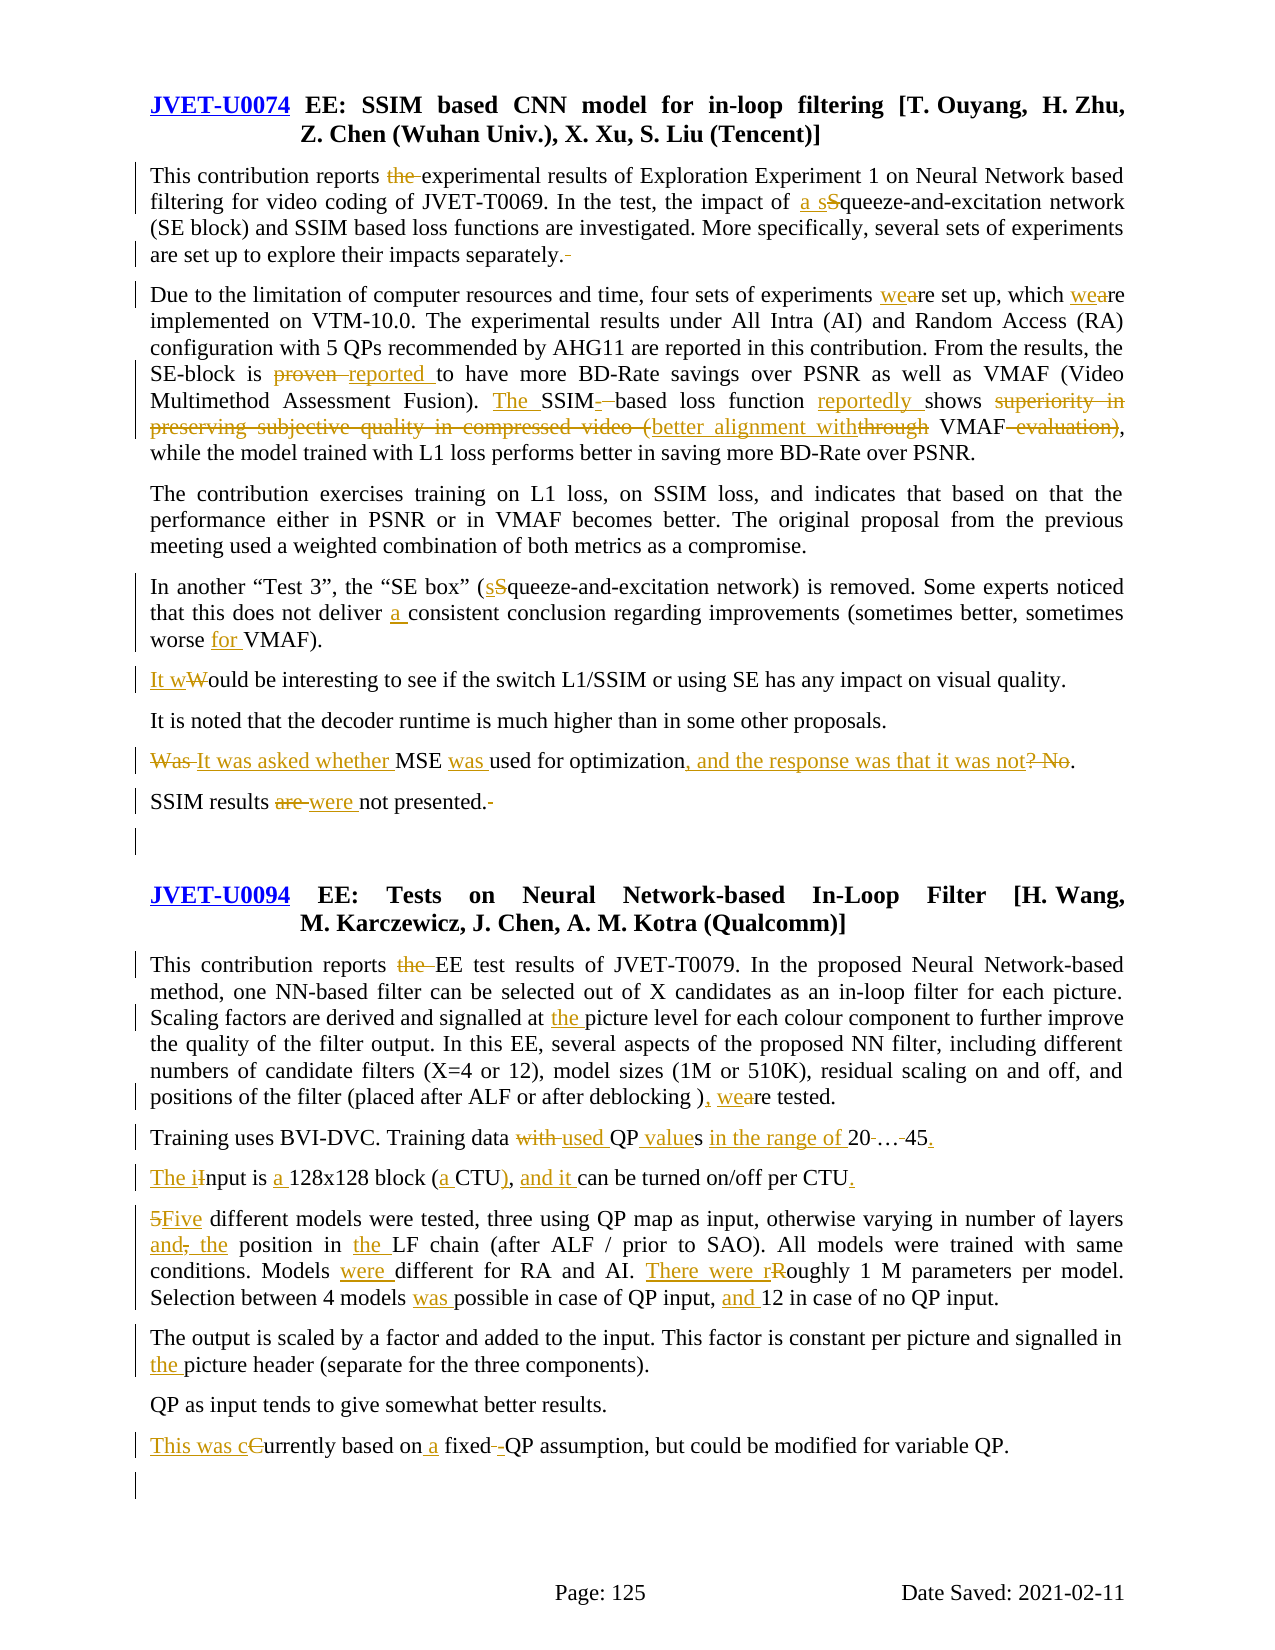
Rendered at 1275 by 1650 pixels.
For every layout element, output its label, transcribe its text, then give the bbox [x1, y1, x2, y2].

text nput is 128x128 block (CTU, can be turned on/off per CTU [150, 1164, 1125, 1191]
subtitle JVET-U0074 EE: SSIM based CNN model for in-loop filtering [T. Ouyang, H. Zhu, Z. Chen (Wuhan Univ.), X. Xu, S. Liu (Tencent)] [150, 90, 1125, 147]
text SSIM results not presented. [150, 788, 1125, 814]
text ould be interesting to see if the switch L1/SSIM or using SE has any impact on visual quality. [150, 666, 1125, 693]
text Training uses BVI-DVC. Training data QPs 20…45 [150, 1124, 1125, 1150]
text different models were tested, three using QP map as input, otherwise varying in number of layers position in LF chain (after ALF / prior to SAO). All models were trained with same conditions. Models different for RA and AI. oughly 1 M parameters per model. Selection between 4 models possible in case of QP input, 12 in case of no QP input. [150, 1205, 1125, 1310]
text Due to the limitation of computer resources and time, four sets of experiments re set up, which re implemented on VTM-10.0. The experimental results under All Intra (AI) and Random Access (RA) configuration with 5 QPs recommended by AHG11 are reported in this contribution. From the results, the SE-block is to have more BD-Rate savings over PSNR as well as VMAF (Video Multimethod Assessment Fusion). SSIMbased loss function shows VMAF, while the model trained with L1 loss performs better in saving more BD-Rate over PSNR. [150, 281, 1125, 466]
text In another “Test 3”, the “SE box” (queeze-and-excitation network) is removed. Some experts noticed that this does not deliver consistent conclusion regarding improvements (sometimes better, sometimes worse VMAF). [150, 573, 1125, 652]
text It is noted that the decoder runtime is much higher than in some other proposals. [150, 707, 1125, 733]
subtitle JVET-U0094 EE: Tests on Neural Network-based In-Loop Filter [H. Wang, M. Karczewicz, J. Chen, A. M. Kotra (Qualcomm)] [150, 880, 1125, 937]
text urrently based on fixedQP assumption, but could be modified for variable QP. [150, 1432, 1125, 1458]
text QP as input tends to give somewhat better results. [150, 1391, 1125, 1418]
text This contribution reports EE test results of JVET-T0079. In the proposed Neural Network-based method, one NN-based filter can be selected out of X candidates as an in-loop filter for each picture. Scaling factors are derived and signalled at picture level for each colour component to further improve the quality of the filter output. In this EE, several aspects of the proposed NN filter, including different numbers of candidate filters (X=4 or 12), model sizes (1M or 510K), residual scaling on and off, and positions of the filter (placed after ALF or after deblocking ) re tested. [150, 951, 1125, 1109]
text The contribution exercises training on L1 loss, on SSIM loss, and indicates that based on that the performance either in PSNR or in VMAF becomes better. The original proposal from the previous meeting used a weighted combination of both metrics as a compromise. [150, 480, 1125, 559]
text The output is scaled by a factor and added to the input. This factor is constant per picture and signalled in picture header (separate for the three components). [150, 1324, 1125, 1377]
text MSE used for optimization. [150, 747, 1125, 774]
text This contribution reports experimental results of Exploration Experiment 1 on Neural Network based filtering for video coding of JVET-T0069. In the test, the impact of queeze-and-excitation network (SE block) and SSIM based loss functions are investigated. More specifically, several sets of experiments are set up to explore their impacts separately. [150, 162, 1125, 267]
